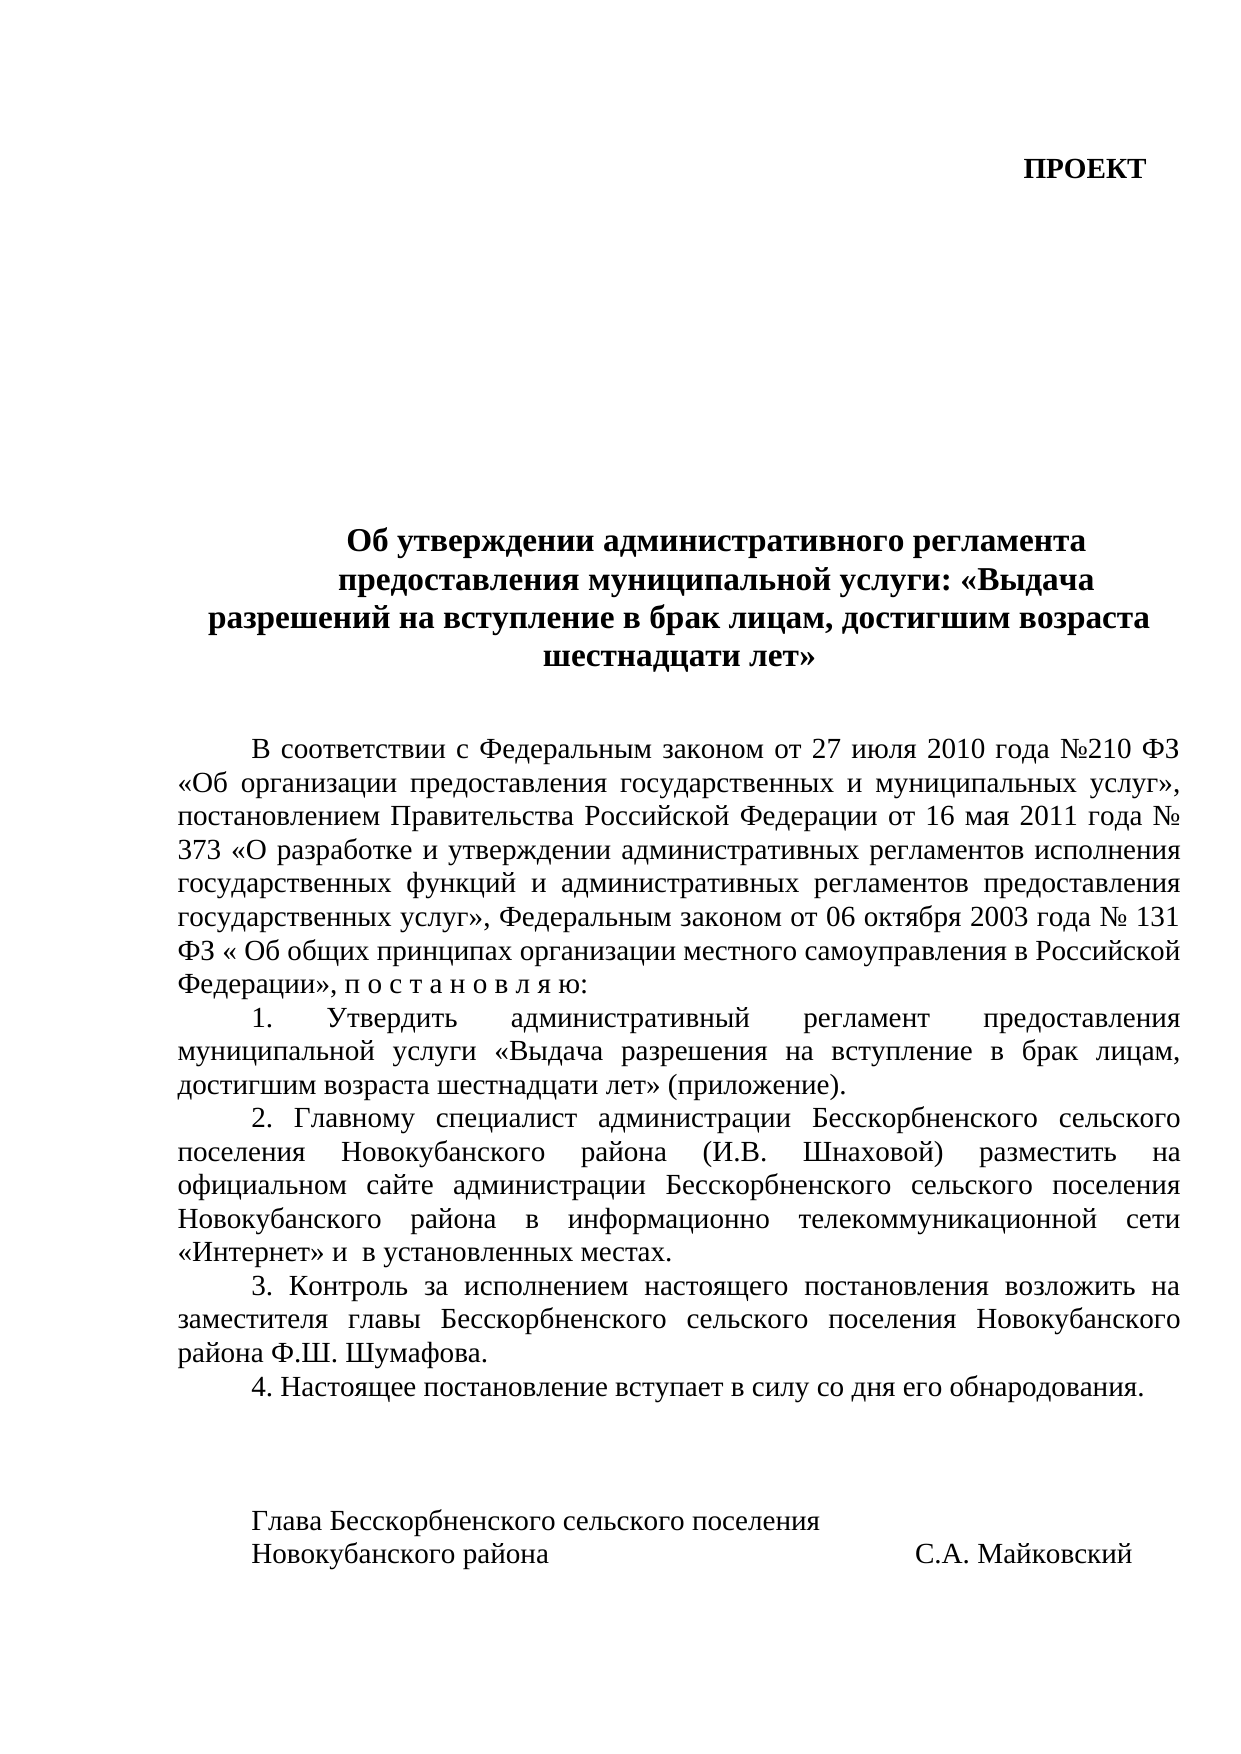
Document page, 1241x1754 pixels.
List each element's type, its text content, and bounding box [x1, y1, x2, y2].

text 4. Настоящее постановление вступает в силу со дня его обнародования. [177, 1369, 1181, 1402]
text В соответствии с Федеральным законом от 27 июля 2010 года №210 ФЗ «Об организации предоставления государственных и муниципальных услуг», постановлением Правительства Российской Федерации от 16 мая 2011 года № 373 «О разработке и утверждении административных регламентов исполнения государственных функций и административных регламентов предоставления государственных услуг», Федеральным законом от 06 октября 2003 года № 131 ФЗ « Об общих принципах организации местного самоуправления в Российской Федерации», п о с т а н о в л я ю: [177, 731, 1181, 1000]
text ПРОЕКТ [177, 152, 1181, 185]
text Об утверждении административного регламента [177, 521, 1181, 559]
text Глава Бесскорбненского сельского поселения [177, 1503, 1181, 1536]
text 2. Главному специалист администрации Бесскорбненского сельского поселения Новокубанского района (И.В. Шнаховой) разместить на официальном сайте администрации Бесскорбненского сельского поселения Новокубанского района в информационно телекоммуникационной сети «Интернет» и в установленных местах. [177, 1100, 1181, 1268]
text предоставления муниципальной услуги: «Выдача разрешений на вступление в брак лицам, достигшим возраста шестнадцати лет» [177, 559, 1181, 674]
text 3. Контроль за исполнением настоящего постановления возложить на заместителя главы Бесскорбненского сельского поселения Новокубанского района Ф.Ш. Шумафова. [177, 1268, 1181, 1369]
text Новокубанского района С.А. Майковский [177, 1536, 1181, 1570]
text 1. Утвердить административный регламент предоставления муниципальной услуги «Выдача разрешения на вступление в брак лицам, достигшим возраста шестнадцати лет» (приложение). [177, 1000, 1181, 1100]
